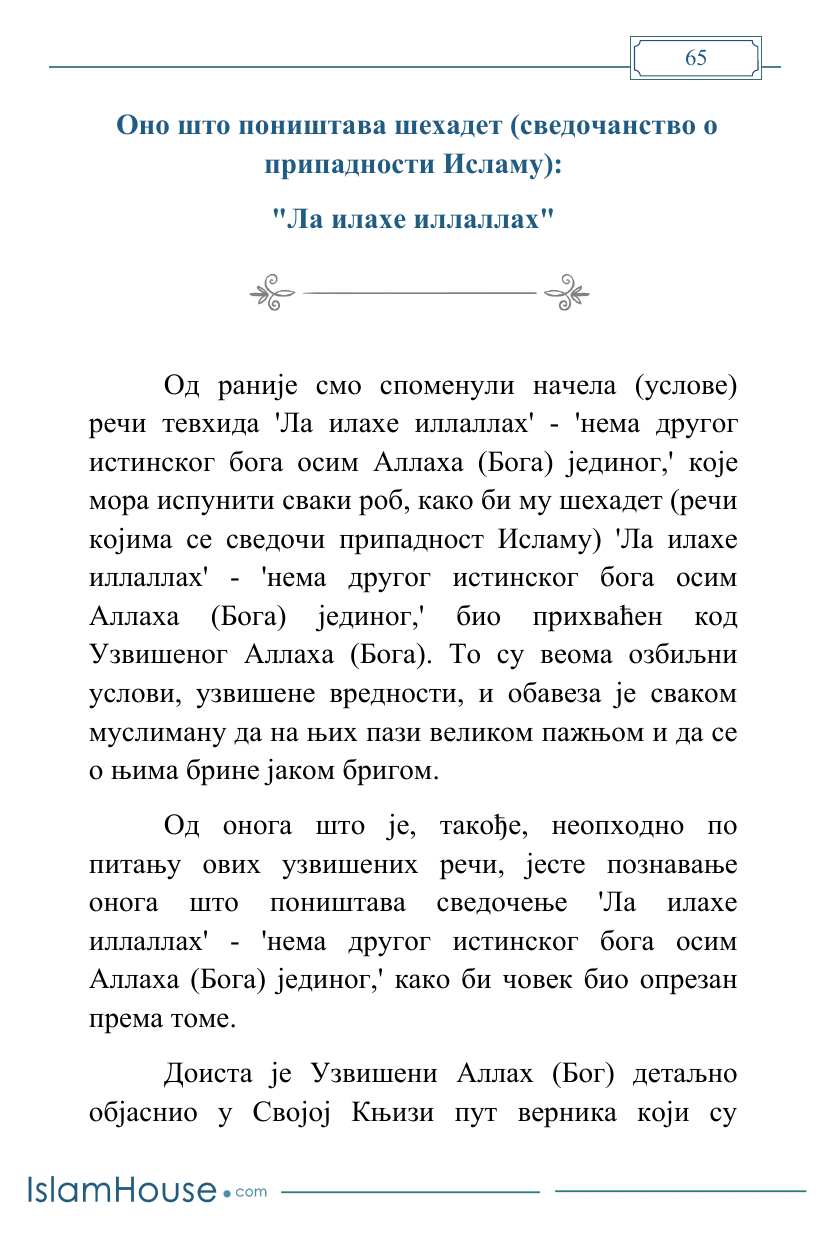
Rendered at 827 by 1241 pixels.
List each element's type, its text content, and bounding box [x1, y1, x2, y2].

text Оно што поништава шехадет (сведочанство о припадности Исламу): [89, 107, 738, 179]
picture [20, 1171, 541, 1209]
picture [548, 1170, 807, 1208]
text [89, 1055, 738, 1127]
text Од раније смо споменули начела (услове) речи тевхида 'Ла илахе иллаллах' - 'нема другог истинског бога осим Аллаха (Бога) јединог,' које мора испунити сваки роб, како би му шехадет (речи којима се сведочи припадност Исламу) 'Ла илахе иллаллах' - 'нема другог истинског бога осим Аллаха (Бога) јединог,' био прихваћен код Узвишеног Аллаха (Бога). То су веома озбиљни услови, узвишене вредности, и обавеза је сваком муслиману да на њих пази великом пажњом и да се о њима брине јаком бригом. [89, 367, 738, 786]
text "Ла илахе иллаллах" [89, 201, 738, 235]
text Од онога што је, такође, неопходно по питању ових узвишених речи, јесте познавање онога што поништава сведочење 'Ла илахе иллаллах' - 'нема другог истинског бога осим Аллаха (Бога) јединог,' како би човек био опрезан према томе. [89, 807, 738, 1034]
